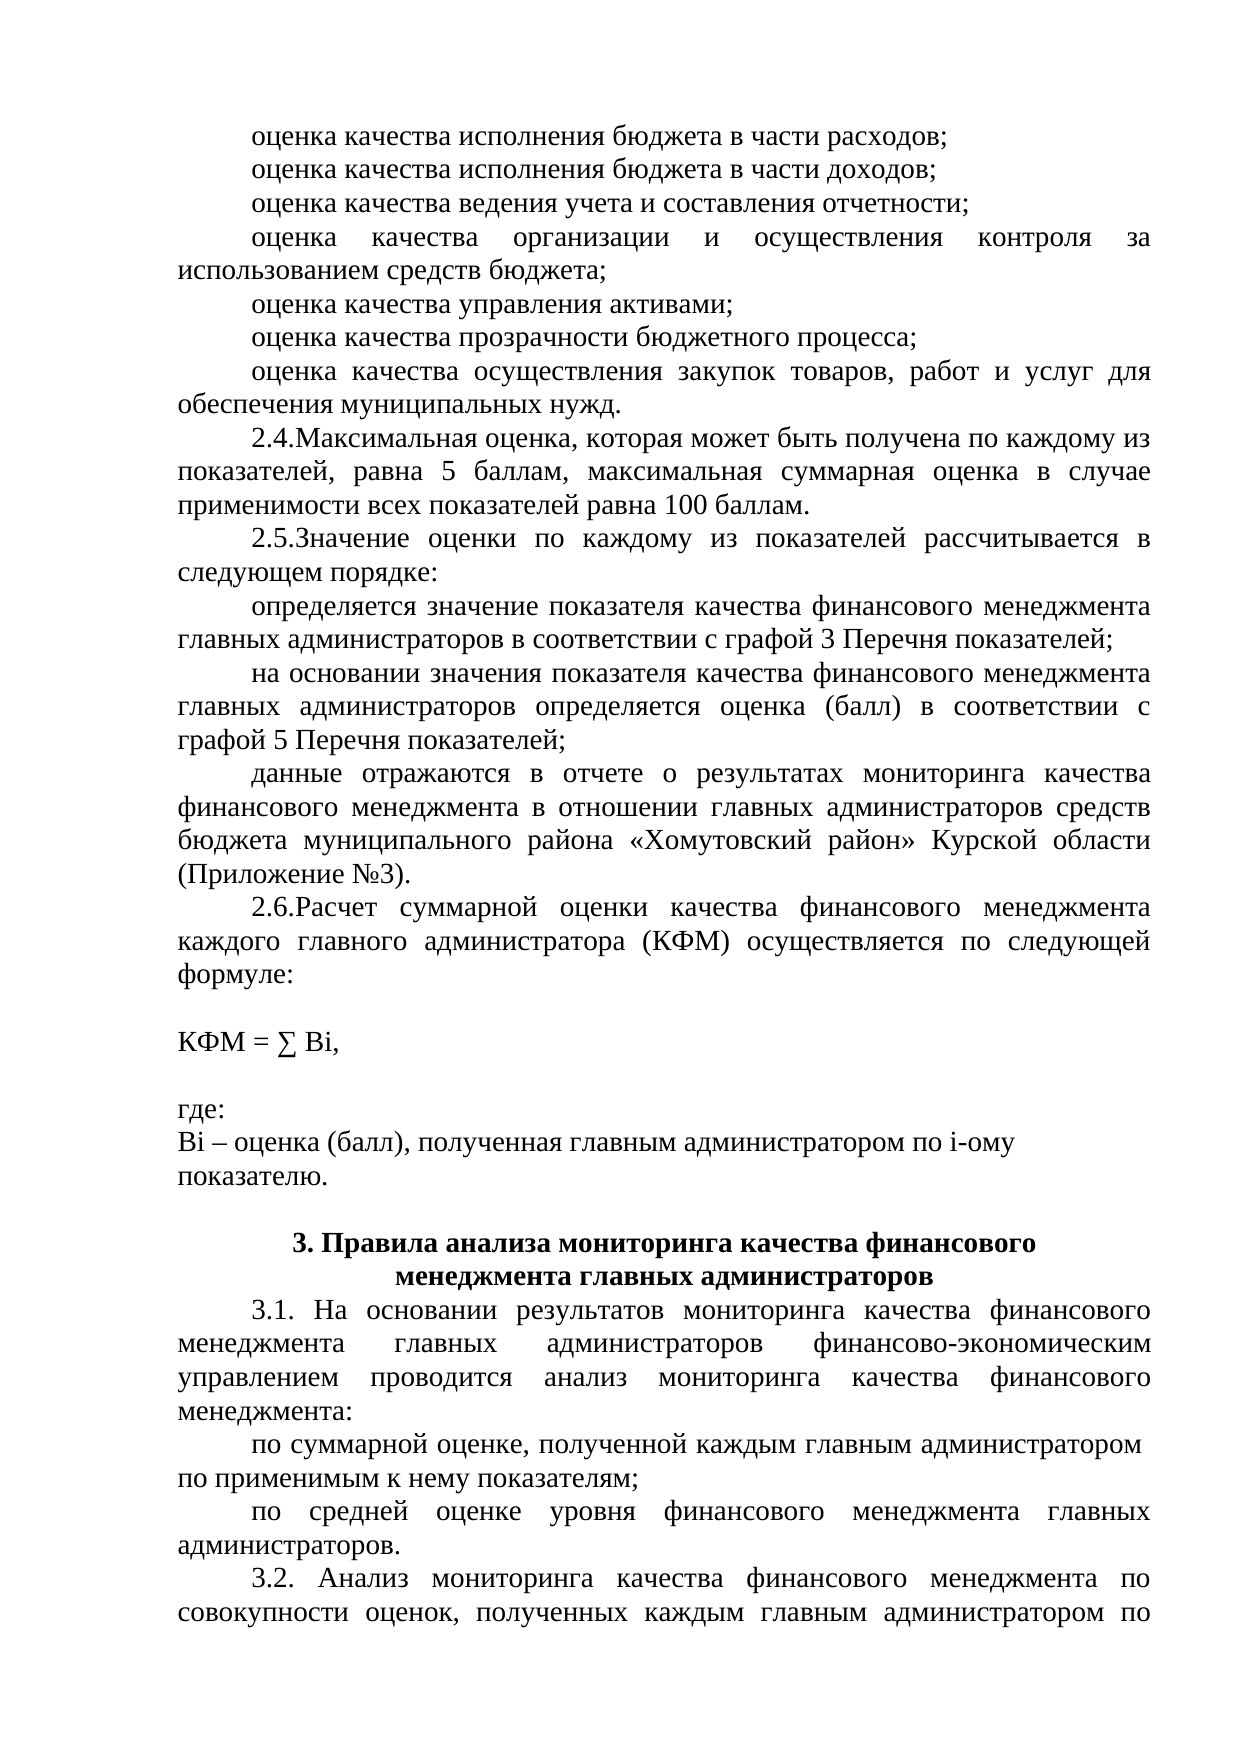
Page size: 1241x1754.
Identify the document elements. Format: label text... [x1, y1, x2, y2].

text Bi – оценка (балл), полученная главным администратором по i-ому показателю. [177, 1124, 1152, 1191]
text КФМ = ∑ Bi, [177, 1024, 1152, 1057]
text оценка качества исполнения бюджета в части расходов; [177, 118, 1152, 152]
text 3.1. На основании результатов мониторинга качества финансового менеджмента главных администраторов финансово-экономическим управлением проводится анализ мониторинга качества финансового менеджмента: [177, 1292, 1152, 1426]
text оценка качества прозрачности бюджетного процесса; [177, 319, 1152, 353]
text по суммарной оценке, полученной каждым главным администратором по применимым к нему показателям; [177, 1426, 1152, 1493]
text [177, 1560, 1152, 1627]
text оценка качества организации и осуществления контроля за использованием средств бюджета; [177, 219, 1152, 286]
text 2.4.Максимальная оценка, которая может быть получена по каждому из показателей, равна 5 баллам, максимальная суммарная оценка в случае применимости всех показателей равна 100 баллам. [177, 420, 1152, 521]
text 3. Правила анализа мониторинга качества финансового [177, 1225, 1152, 1258]
text по средней оценке уровня финансового менеджмента главных администраторов. [177, 1493, 1152, 1560]
text оценка качества ведения учета и составления отчетности; [177, 185, 1152, 219]
text оценка качества управления активами; [177, 286, 1152, 319]
text менеджмента главных администраторов [177, 1258, 1152, 1292]
text на основании значения показателя качества финансового менеджмента главных администраторов определяется оценка (балл) в соответствии с графой 5 Перечня показателей; [177, 655, 1152, 755]
text данные отражаются в отчете о результатах мониторинга качества финансового менеджмента в отношении главных администраторов средств бюджета муниципального района «Хомутовский район» Курской области (Приложение №3). [177, 755, 1152, 889]
text где: [177, 1091, 1152, 1124]
text оценка качества осуществления закупок товаров, работ и услуг для обеспечения муниципальных нужд. [177, 353, 1152, 420]
text определяется значение показателя качества финансового менеджмента главных администраторов в соответствии с графой 3 Перечня показателей; [177, 588, 1152, 655]
text 2.6.Расчет суммарной оценки качества финансового менеджмента каждого главного администратора (КФМ) осуществляется по следующей формуле: [177, 889, 1152, 990]
text 2.5.Значение оценки по каждому из показателей рассчитывается в следующем порядке: [177, 521, 1152, 588]
text оценка качества исполнения бюджета в части доходов; [177, 152, 1152, 185]
